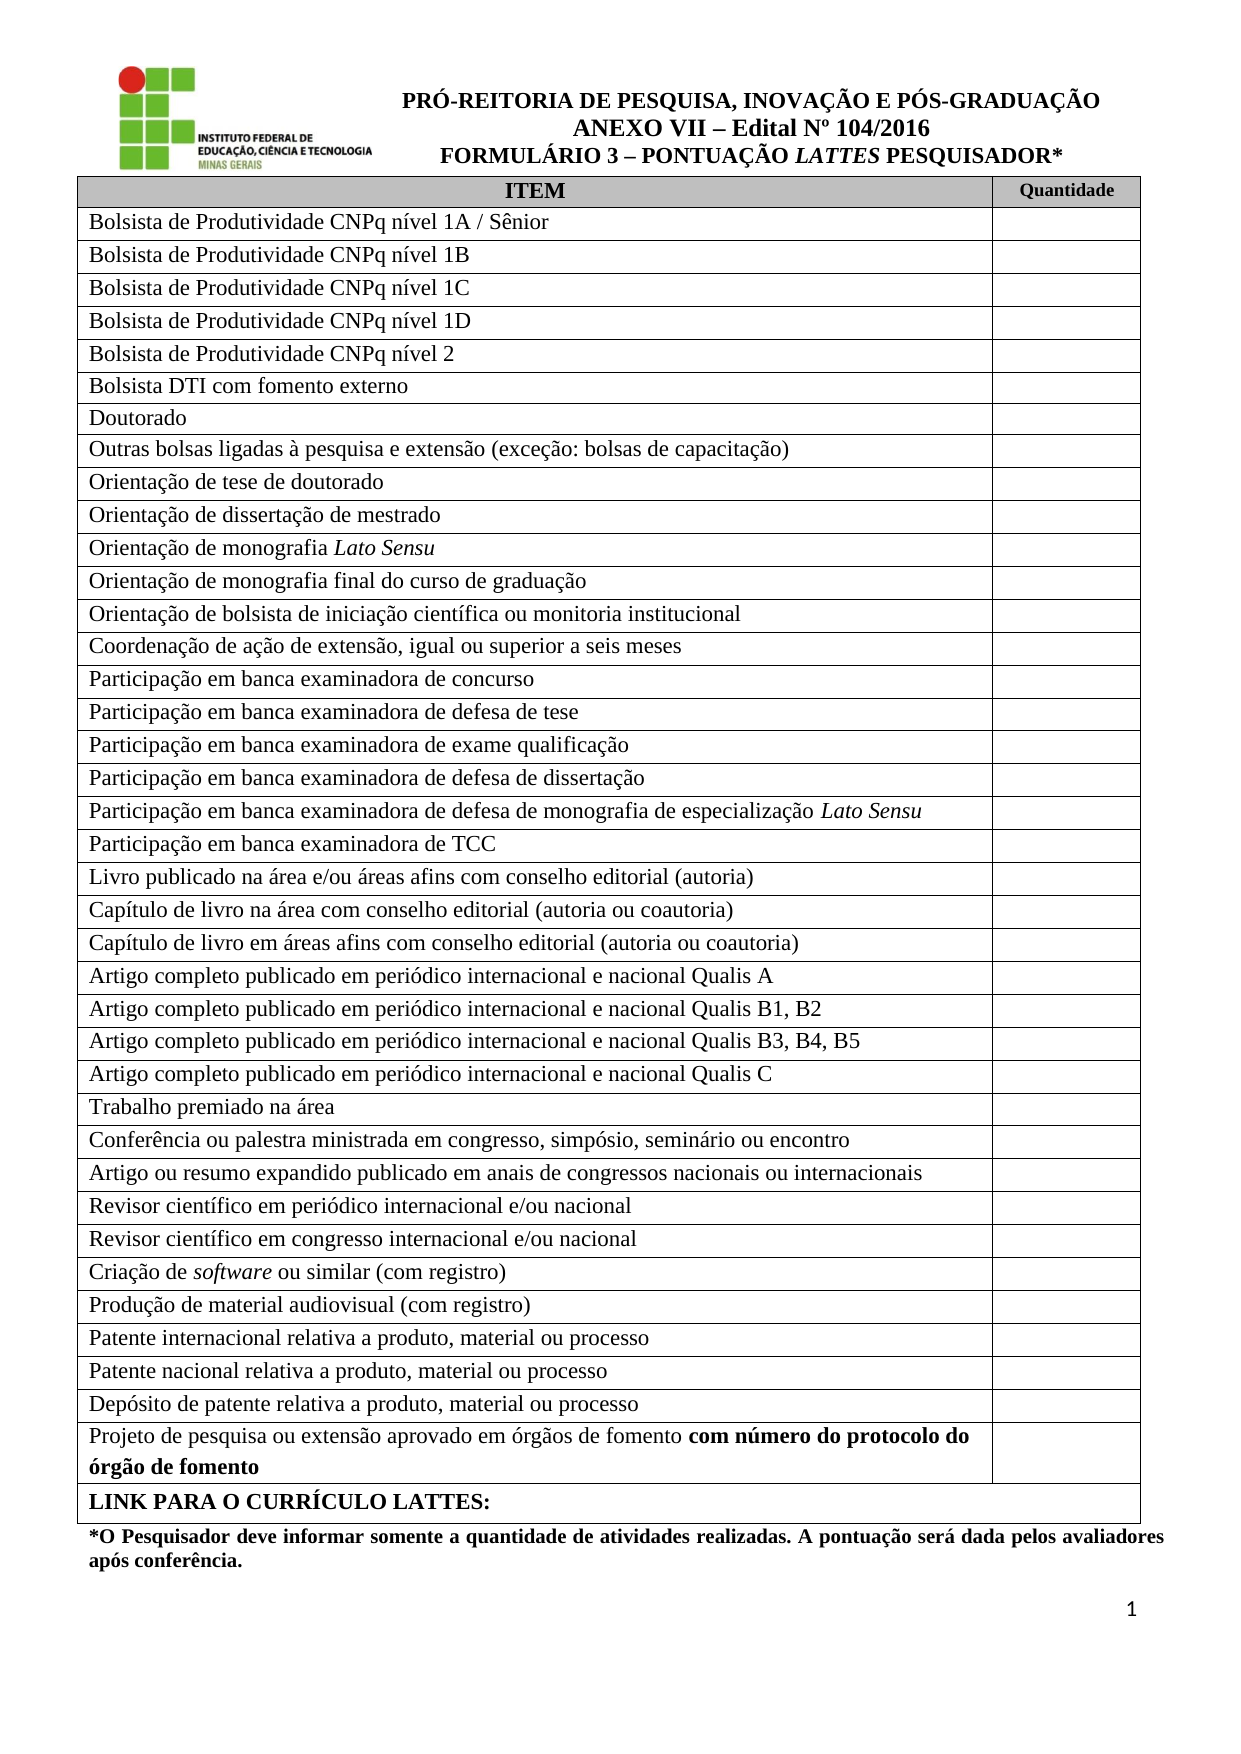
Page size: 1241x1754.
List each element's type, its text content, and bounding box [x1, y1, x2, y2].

text *O Pesquisador deve informar somente a quantidade de atividades realizadas. A pontuação será dada pelos avaliadores após conferência. [88, 1524, 1167, 1572]
table_cell Patente nacional relativa a produto, material ou processo [78, 1357, 992, 1389]
table_cell Artigo ou resumo expandido publicado em anais de congressos nacionais ou internacionais [78, 1159, 992, 1191]
table_cell ITEM [78, 177, 992, 207]
table_cell Conferência ou palestra ministrada em congresso, simpósio, seminário ou encontro [78, 1126, 992, 1158]
table_cell Depósito de patente relativa a produto, material ou processo [78, 1390, 992, 1422]
table_cell Bolsista de Produtividade CNPq nível 1B [78, 241, 992, 273]
table_cell [993, 468, 1140, 500]
table_cell Quantidade [993, 177, 1140, 207]
table_cell [993, 1258, 1140, 1290]
table_cell Participação em banca examinadora de exame qualificação [78, 731, 992, 763]
table_cell [993, 1094, 1140, 1125]
table_cell Orientação de monografia Lato Sensu [78, 534, 992, 566]
table_cell Artigo completo publicado em periódico internacional e nacional Qualis C [78, 1061, 992, 1092]
table_cell [993, 340, 1140, 372]
table_cell Artigo completo publicado em periódico internacional e nacional Qualis A [78, 962, 992, 994]
table_cell Participação em banca examinadora de defesa de dissertação [78, 764, 992, 796]
table_cell [993, 633, 1140, 664]
table_cell [993, 404, 1140, 434]
table_cell [993, 929, 1140, 961]
table_cell Participação em banca examinadora de concurso [78, 666, 992, 697]
picture [118, 66, 373, 172]
table_cell [993, 1126, 1140, 1158]
table_cell Doutorado [78, 404, 992, 434]
table_cell [993, 1390, 1140, 1422]
table_cell [993, 699, 1140, 730]
table_cell [993, 208, 1140, 240]
table_cell Bolsista de Produtividade CNPq nível 1D [78, 307, 992, 339]
table_cell Revisor científico em congresso internacional e/ou nacional [78, 1225, 992, 1257]
table_cell [993, 1324, 1140, 1356]
table_cell Orientação de bolsista de iniciação científica ou monitoria institucional [78, 600, 992, 632]
table_cell Orientação de dissertação de mestrado [78, 501, 992, 533]
table_cell Bolsista de Produtividade CNPq nível 2 [78, 340, 992, 372]
table_cell [993, 435, 1140, 467]
table_header PRÓ-REITORIA DE PESQUISA, INOVAÇÃO E PÓS-GRADUAÇÃO ANEXO VII – Edital Nº 104/2016 FORMULÁRIO 3 – PONTUAÇÃO LATTES PESQUISADOR* [362, 59, 1141, 176]
table_cell [993, 1291, 1140, 1323]
table_cell Orientação de tese de doutorado [78, 468, 992, 500]
table_cell [993, 896, 1140, 928]
table_cell [993, 1225, 1140, 1257]
table_cell [993, 1357, 1140, 1389]
table_cell [993, 797, 1140, 829]
table_header [78, 59, 362, 176]
table_cell Produção de material audiovisual (com registro) [78, 1291, 992, 1323]
table_cell [993, 962, 1140, 994]
table_cell [993, 501, 1140, 533]
table_cell Orientação de monografia final do curso de graduação [78, 567, 992, 599]
table_cell [993, 830, 1140, 862]
table_cell [993, 1028, 1140, 1059]
table_cell [993, 1423, 1140, 1483]
table_cell [993, 1192, 1140, 1224]
table_cell [993, 731, 1140, 763]
table_cell Projeto de pesquisa ou extensão aprovado em órgãos de fomento com número do protocolo do órgão de fomento [78, 1423, 992, 1483]
table_cell Artigo completo publicado em periódico internacional e nacional Qualis B1, B2 [78, 995, 992, 1027]
table_cell [993, 307, 1140, 339]
table_cell Bolsista de Produtividade CNPq nível 1A / Sênior [78, 208, 992, 240]
table_cell [993, 600, 1140, 632]
table_cell Patente internacional relativa a produto, material ou processo [78, 1324, 992, 1356]
table_cell [993, 534, 1140, 566]
table_cell [993, 274, 1140, 306]
table_cell Livro publicado na área e/ou áreas afins com conselho editorial (autoria) [78, 863, 992, 895]
table_cell Trabalho premiado na área [78, 1094, 992, 1125]
table_cell Capítulo de livro na área com conselho editorial (autoria ou coautoria) [78, 896, 992, 928]
table_cell [993, 567, 1140, 599]
table_cell Participação em banca examinadora de defesa de tese [78, 699, 992, 730]
table_cell Participação em banca examinadora de TCC [78, 830, 992, 862]
table_cell [993, 1061, 1140, 1092]
table_cell [993, 373, 1140, 403]
table_cell Capítulo de livro em áreas afins com conselho editorial (autoria ou coautoria) [78, 929, 992, 961]
table_cell LINK PARA O CURRÍCULO LATTES: [78, 1484, 1140, 1523]
table_cell [993, 863, 1140, 895]
table_cell Artigo completo publicado em periódico internacional e nacional Qualis B3, B4, B5 [78, 1028, 992, 1059]
table_cell Coordenação de ação de extensão, igual ou superior a seis meses [78, 633, 992, 664]
table_cell [993, 1159, 1140, 1191]
table_cell Participação em banca examinadora de defesa de monografia de especialização Lato Sensu [78, 797, 992, 829]
table_cell [993, 241, 1140, 273]
table_cell Outras bolsas ligadas à pesquisa e extensão (exceção: bolsas de capacitação) [78, 435, 992, 467]
table_cell Bolsista DTI com fomento externo [78, 373, 992, 403]
table_cell [993, 666, 1140, 697]
table_cell [993, 764, 1140, 796]
table_cell Revisor científico em periódico internacional e/ou nacional [78, 1192, 992, 1224]
table_cell Bolsista de Produtividade CNPq nível 1C [78, 274, 992, 306]
table_cell [993, 995, 1140, 1027]
table_cell Criação de software ou similar (com registro) [78, 1258, 992, 1290]
